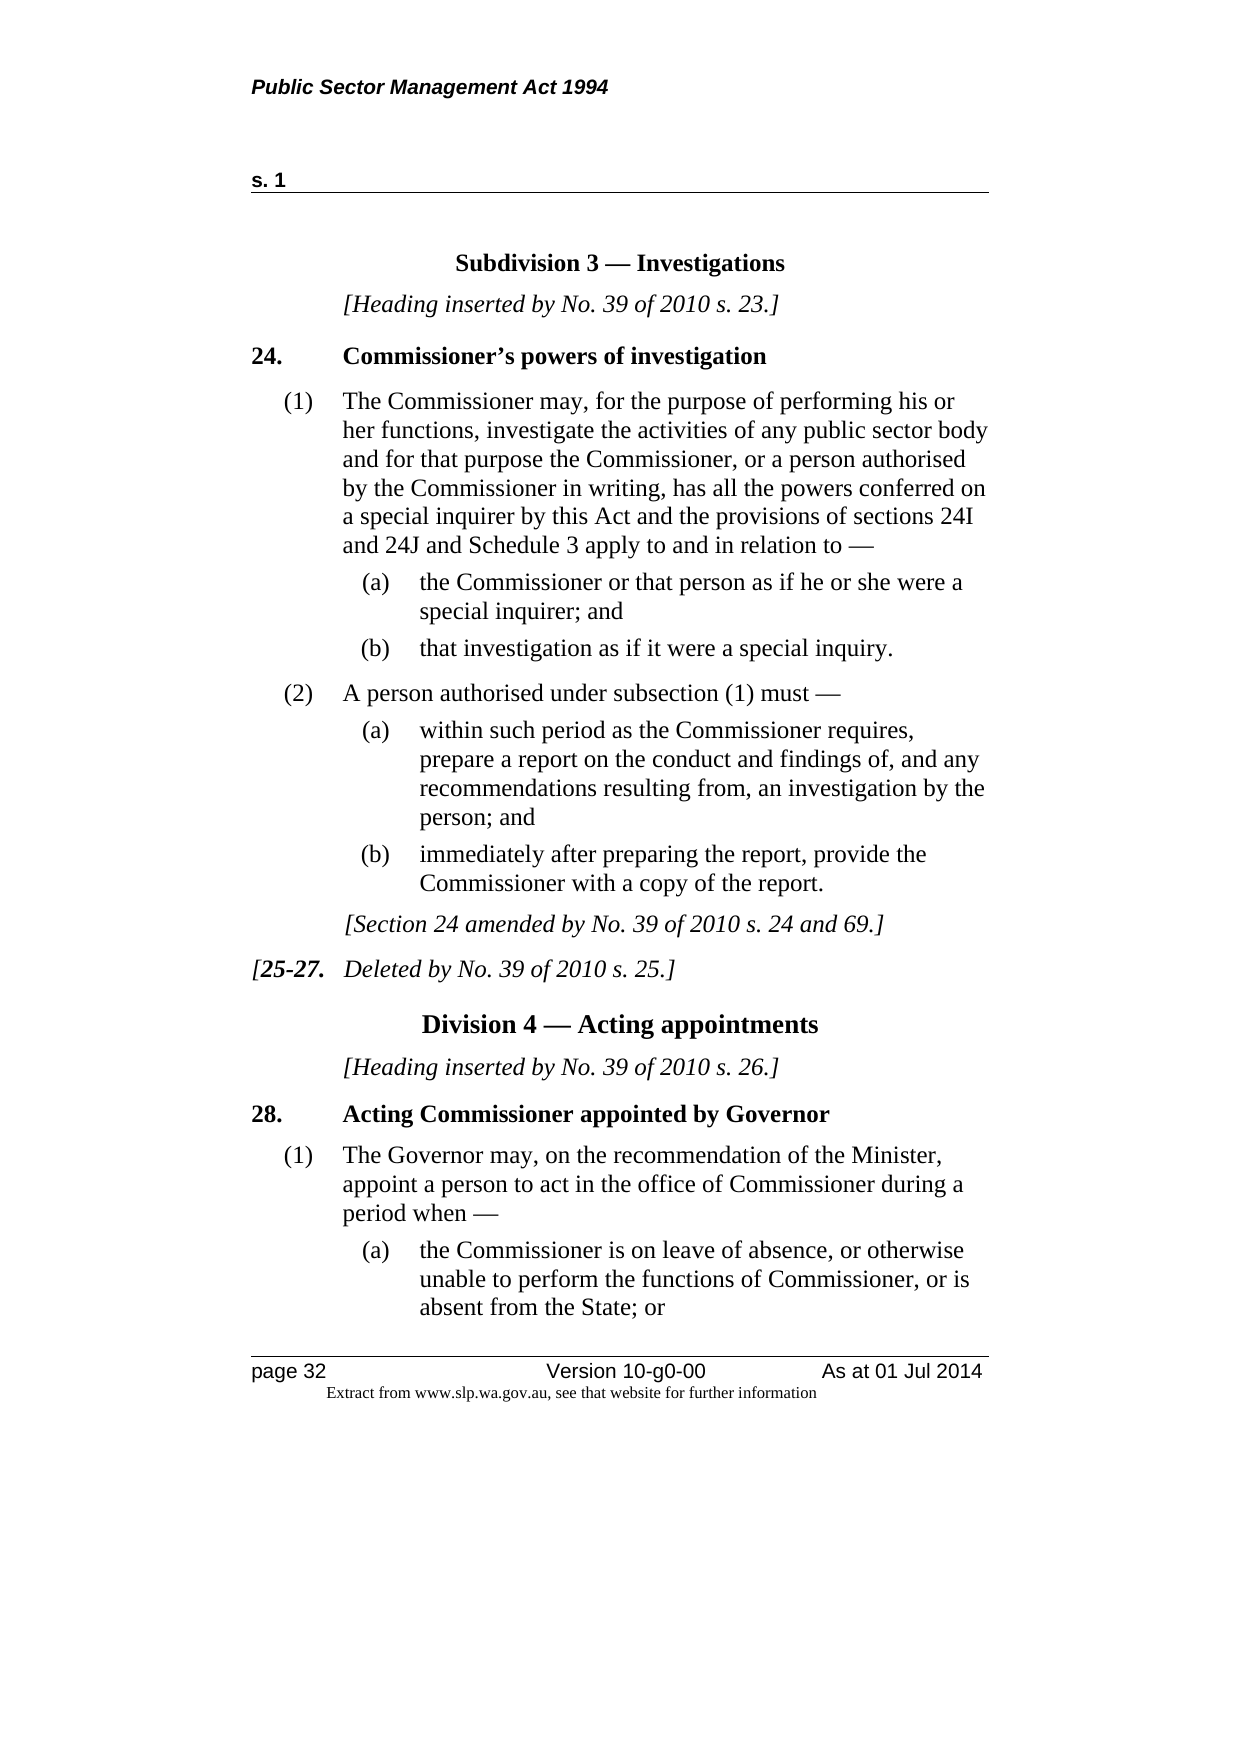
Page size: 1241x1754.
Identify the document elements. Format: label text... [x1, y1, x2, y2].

text [25-27. Deleted by No. 39 of 2010 s. 25.] [251, 954, 989, 983]
text (1) The Commissioner may, for the purpose of performing his or her functions, investigate the activities of any public sector body and for that purpose the Commissioner, or a person authorised by the Commissioner in writing, has all the powers conferred on a special inquirer by this Act and the provisions of sections 24I and 24J and Schedule 3 apply to and in relation to — [251, 386, 989, 559]
text (b) that investigation as if it were a special inquiry. [251, 633, 989, 662]
subtitle 24. Commissioner’s powers of investigation [251, 341, 989, 370]
subtitle [Heading inserted by No. 39 of 2010 s. 26.] [251, 1052, 989, 1080]
text [Section 24 amended by No. 39 of 2010 s. 24 and 69.] [251, 909, 989, 938]
text (a) within such period as the Commissioner requires, prepare a report on the conduct and findings of, and any recommendations resulting from, an investigation by the person; and [251, 716, 989, 831]
subtitle 28. Acting Commissioner appointed by Governor [251, 1099, 989, 1128]
subtitle [Heading inserted by No. 39 of 2010 s. 23.] [251, 289, 989, 318]
subtitle Subdivision 3 — Investigations [251, 248, 989, 277]
text (a) the Commissioner is on leave of absence, or otherwise unable to perform the functions of Commissioner, or is absent from the State; or [251, 1235, 989, 1321]
text (b) immediately after preparing the report, provide the Commissioner with a copy of the report. [251, 839, 989, 896]
text (a) the Commissioner or that person as if he or she were a special inquirer; and [251, 567, 989, 625]
text (1) The Governor may, on the recommendation of the Minister, appoint a person to act in the office of Commissioner during a period when — [251, 1140, 989, 1227]
text (2) A person authorised under subsection (1) must — [251, 678, 989, 707]
subtitle Division 4 — Acting appointments [251, 1008, 989, 1039]
